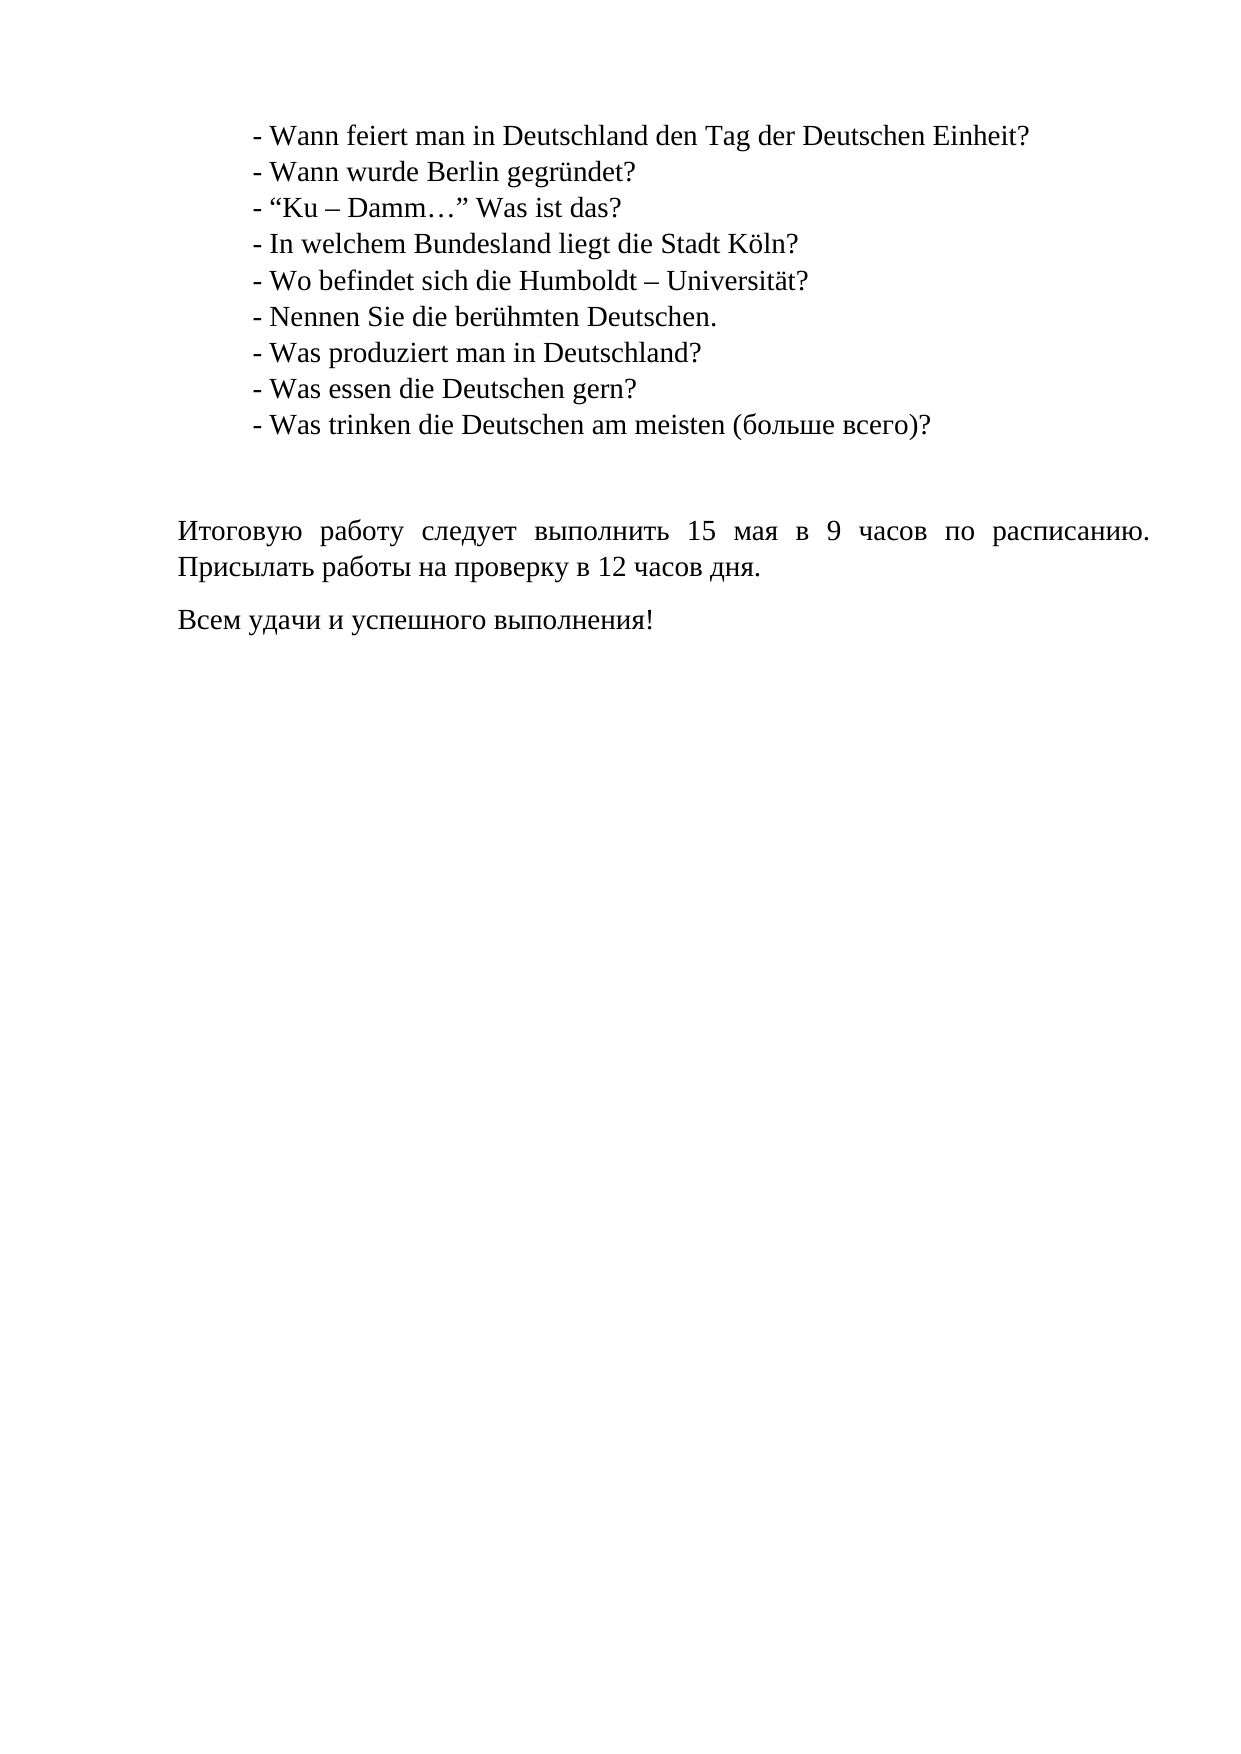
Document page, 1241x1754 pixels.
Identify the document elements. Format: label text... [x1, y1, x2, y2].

text Всем удачи и успешного выполнения! [177, 602, 1152, 635]
list - In welchem Bundesland liegt die Stadt Köln? [252, 227, 1152, 260]
list - Was trinken die Deutschen am meisten (больше всего)? [252, 407, 1152, 441]
list - “Ku – Damm…” Was ist das? [252, 190, 1152, 224]
list - Was produziert man in Deutschland? [252, 335, 1152, 368]
list - Was essen die Deutschen gern? [252, 371, 1152, 405]
text Итоговую работу следует выполнить 15 мая в 9 часов по расписанию. Присылать работы на проверку в 12 часов дня. [177, 513, 1152, 583]
list - Wann wurde Berlin gegründet? [252, 154, 1152, 188]
list - Wann feiert man in Deutschland den Tag der Deutschen Einheit? [252, 118, 1152, 152]
list - Nennen Sie die berühmten Deutschen. [252, 299, 1152, 332]
list - Wo befindet sich die Humboldt – Universität? [252, 263, 1152, 296]
